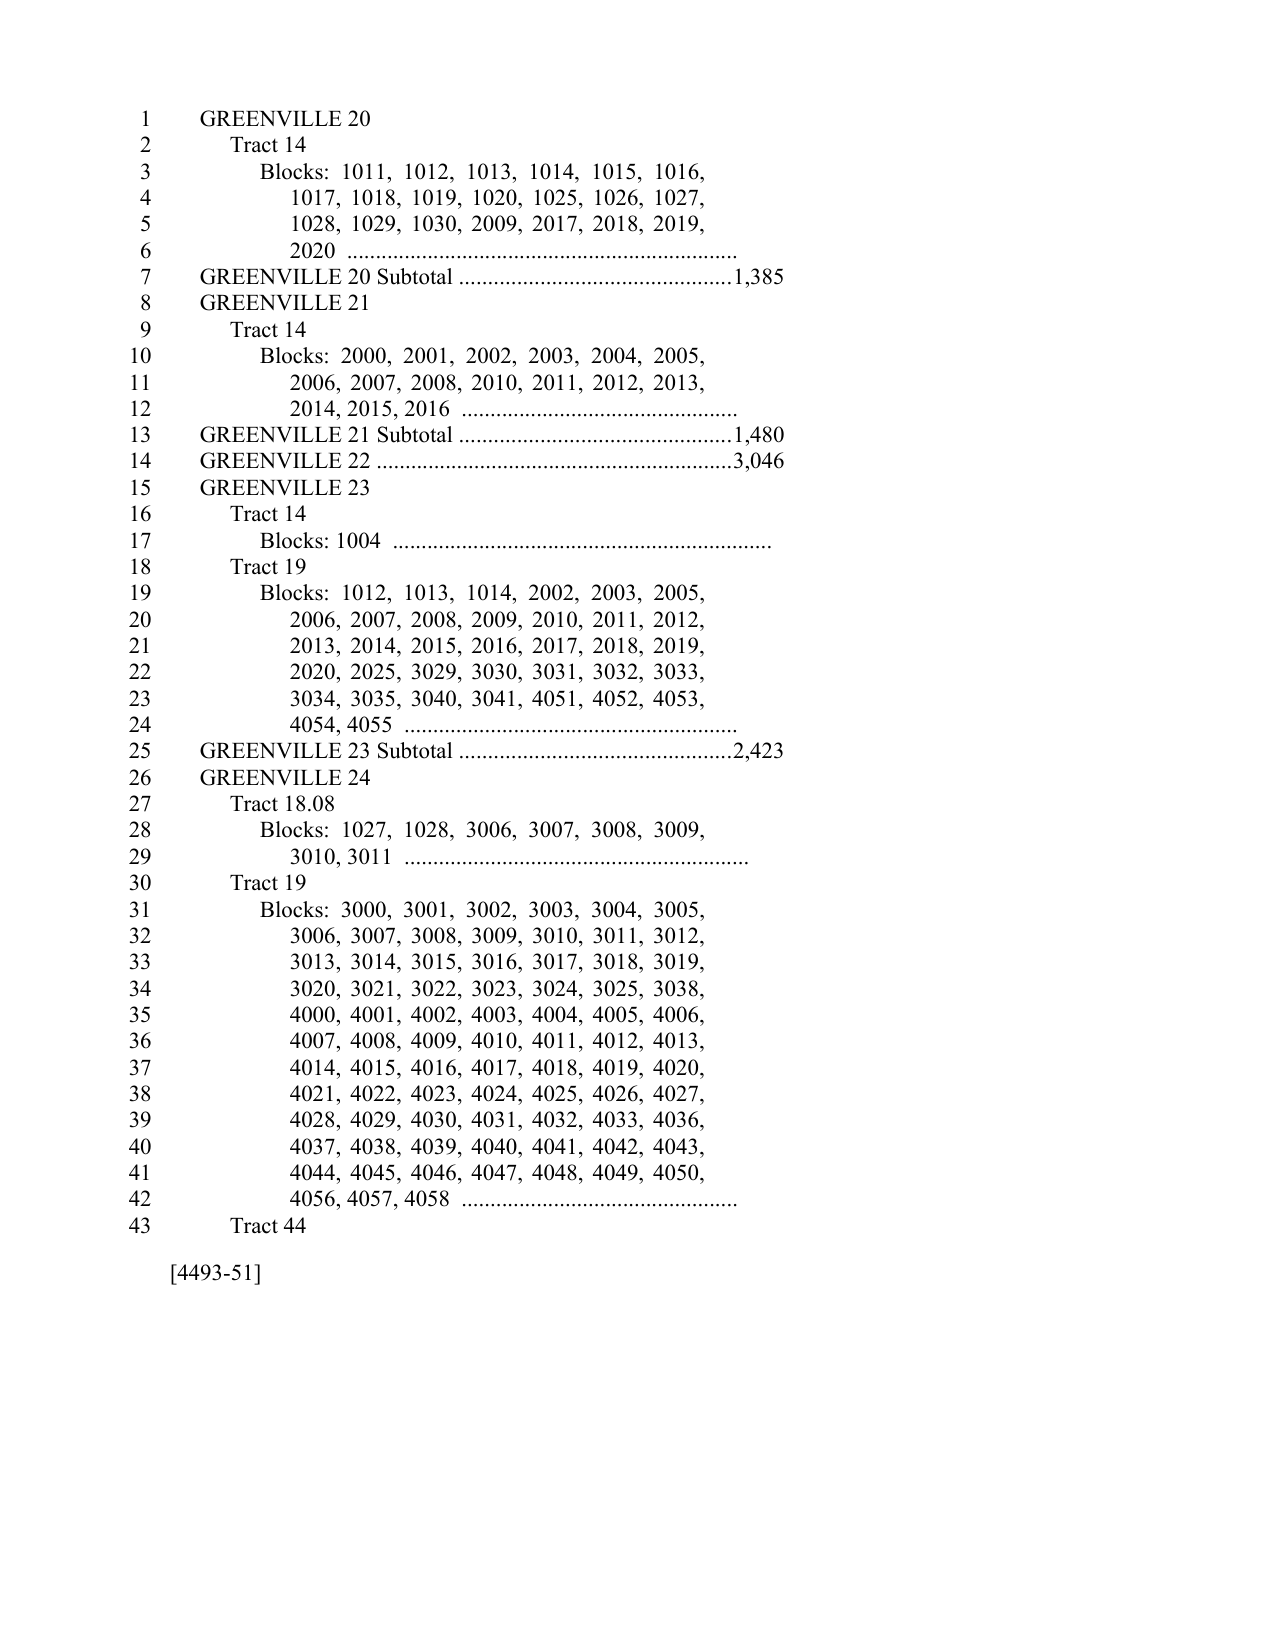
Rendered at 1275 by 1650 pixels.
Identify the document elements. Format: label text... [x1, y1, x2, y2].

text Tract 14 [229, 316, 787, 342]
text Tract 19 [229, 553, 787, 579]
text GREENVILLE 21 Subtotal 1,480 [199, 421, 787, 448]
text Blocks: 1011, 1012, 1013, 1014, 1015, 1016, 1017, 1018, 1019, 1020, 1025, 1026, 1027, 1028, 1029, 1030, 2009, 2017, 2018, 2019, 2020 1385 [259, 158, 705, 263]
text Blocks: 3000, 3001, 3002, 3003, 3004, 3005, 3006, 3007, 3008, 3009, 3010, 3011, 3012, 3013, 3014, 3015, 3016, 3017, 3018, 3019, 3020, 3021, 3022, 3023, 3024, 3025, 3038, 4000, 4001, 4002, 4003, 4004, 4005, 4006, 4007, 4008, 4009, 4010, 4011, 4012, 4013, 4014, 4015, 4016, 4017, 4018, 4019, 4020, 4021, 4022, 4023, 4024, 4025, 4026, 4027, 4028, 4029, 4030, 4031, 4032, 4033, 4036, 4037, 4038, 4039, 4040, 4041, 4042, 4043, 4044, 4045, 4046, 4047, 4048, 4049, 4050, 4056, 4057, 4058 2858 [259, 896, 705, 1212]
text GREENVILLE 22 3,046 [199, 448, 787, 474]
text Tract 18.08 [229, 790, 787, 817]
text Blocks: 1012, 1013, 1014, 2002, 2003, 2005, 2006, 2007, 2008, 2009, 2010, 2011, 2012, 2013, 2014, 2015, 2016, 2017, 2018, 2019, 2020, 2025, 3029, 3030, 3031, 3032, 3033, 3034, 3035, 3040, 3041, 4051, 4052, 4053, 4054, 4055 2419 [259, 579, 705, 737]
text Tract 14 [229, 131, 787, 158]
text GREENVILLE 20 [199, 105, 787, 131]
text Tract 19 [229, 869, 787, 896]
text GREENVILLE 23 Subtotal 2,423 [199, 737, 787, 764]
text Blocks: 1027, 1028, 3006, 3007, 3008, 3009, 3010, 3011 853 [259, 817, 705, 869]
text Tract 14 [229, 500, 787, 527]
text GREENVILLE 21 [199, 289, 787, 316]
text GREENVILLE 23 [199, 474, 787, 500]
text Tract 44 [229, 1212, 787, 1238]
text Blocks: 1004 4 [259, 527, 705, 553]
text GREENVILLE 24 [199, 764, 787, 790]
text Blocks: 2000, 2001, 2002, 2003, 2004, 2005, 2006, 2007, 2008, 2010, 2011, 2012, 2013, 2014, 2015, 2016 1480 [259, 342, 705, 421]
text GREENVILLE 20 Subtotal 1,385 [199, 263, 787, 289]
